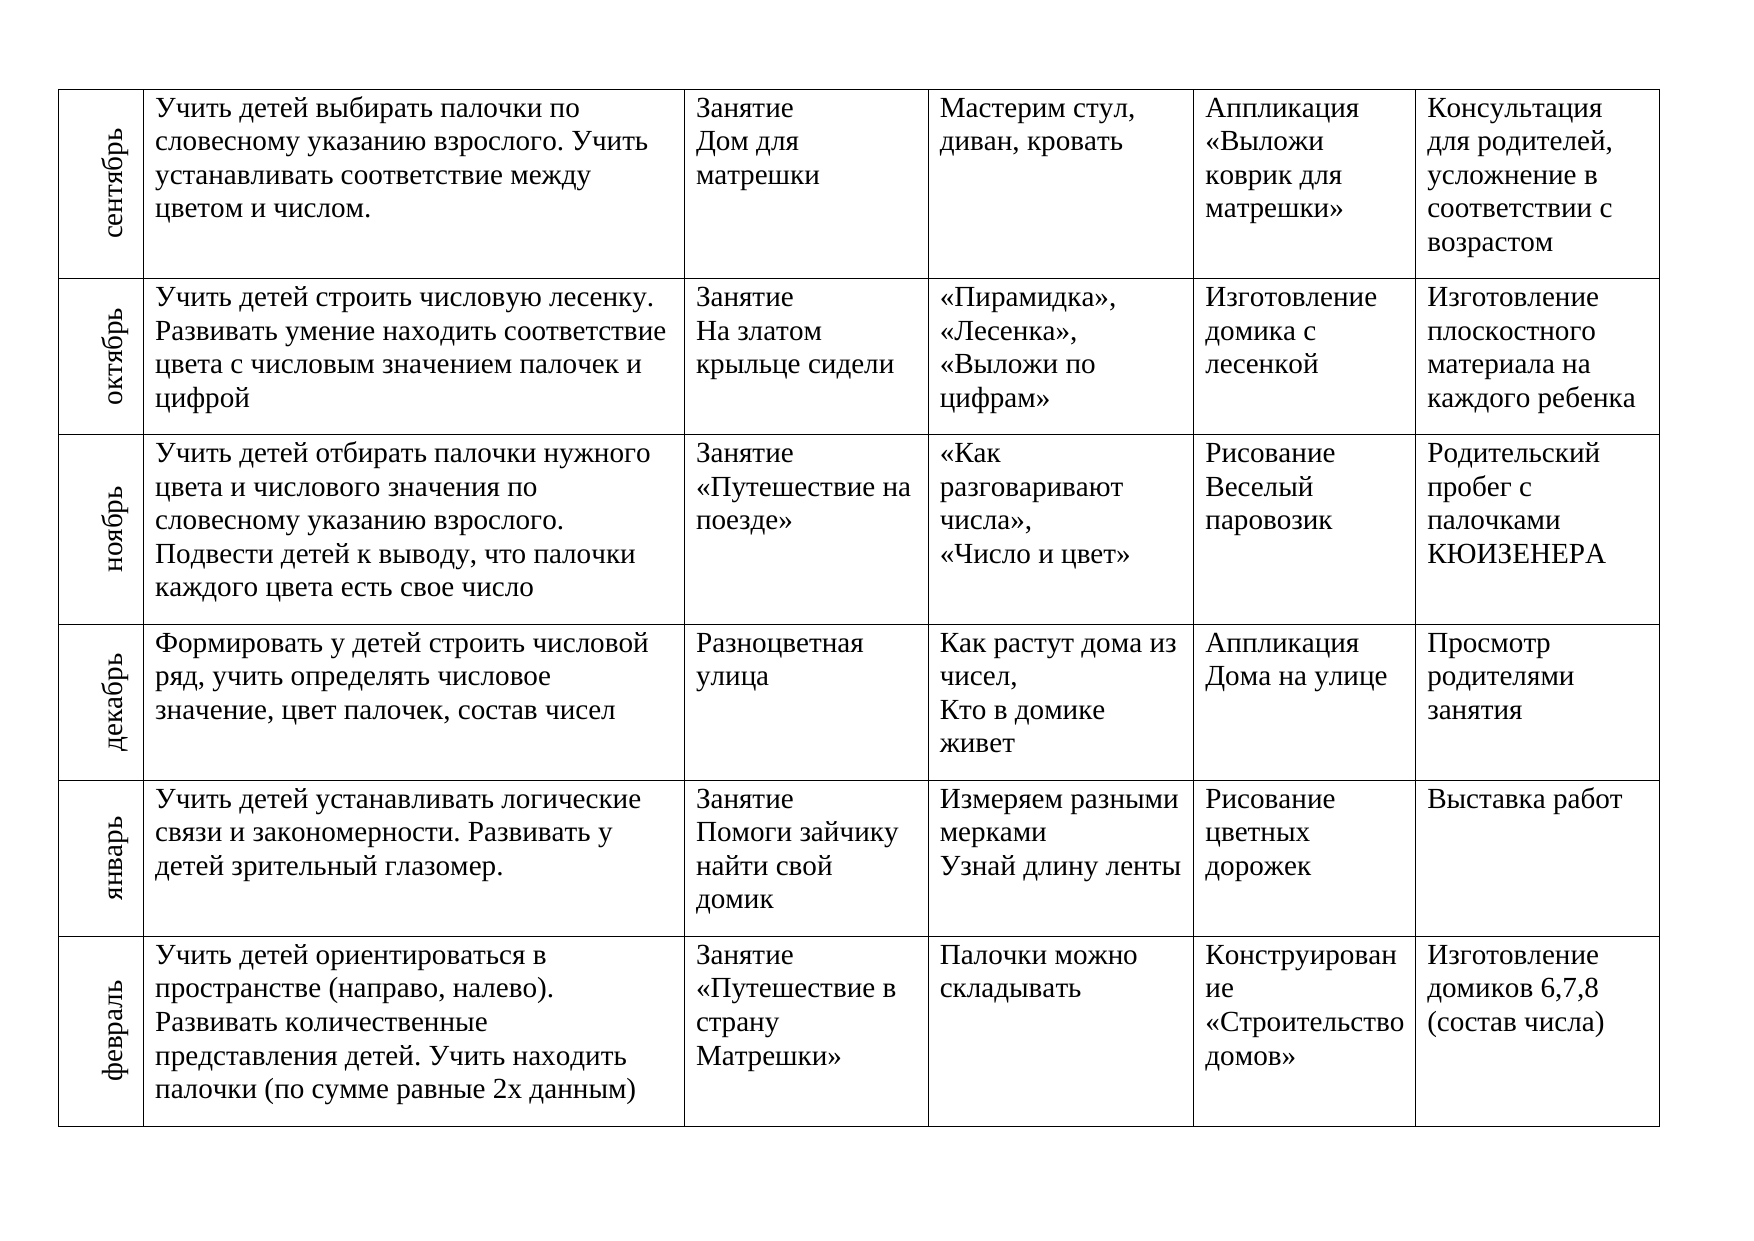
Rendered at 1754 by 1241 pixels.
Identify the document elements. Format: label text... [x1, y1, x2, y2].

table_cell ноябрь [59, 435, 143, 624]
table_cell Конструирование «Строительство домов» [1194, 937, 1415, 1126]
table_cell «Пирамидка», «Лесенка», «Выложи по цифрам» [929, 279, 1193, 434]
table_cell Изготовление домиков 6,7,8 (состав числа) [1416, 937, 1659, 1126]
table_cell Рисование Веселый паровозик [1194, 435, 1415, 624]
table_cell Рисование цветных дорожек [1194, 781, 1415, 936]
table_cell Измеряем разными мерками Узнай длину ленты [929, 781, 1193, 936]
table_cell Аппликация «Выложи коврик для матрешки» [1194, 90, 1415, 278]
table_cell Родительский пробег с палочками КЮИЗЕНЕРА [1416, 435, 1659, 624]
table_cell Учить детей ориентироваться в пространстве (направо, налево). Развивать количественные представления детей. Учить находить палочки (по сумме равные 2х данным) [144, 937, 684, 1126]
table_cell Занятие Дом для матрешки [685, 90, 928, 278]
table_cell Изготовление домика с лесенкой [1194, 279, 1415, 434]
table_cell декабрь [59, 625, 143, 780]
table_cell Занятие На златом крыльце сидели [685, 279, 928, 434]
table_cell сентябрь [59, 90, 143, 278]
table_cell Мастерим стул, диван, кровать [929, 90, 1193, 278]
table_cell Занятие «Путешествие в страну Матрешки» [685, 937, 928, 1126]
table_cell февраль [59, 937, 143, 1126]
table_cell Как растут дома из чисел, Кто в домике живет [929, 625, 1193, 780]
table_cell Разноцветная улица [685, 625, 928, 780]
table_cell Учить детей выбирать палочки по словесному указанию взрослого. Учить устанавливать соответствие между цветом и числом. [144, 90, 684, 278]
table_cell Занятие «Путешествие на поезде» [685, 435, 928, 624]
table_cell Изготовление плоскостного материала на каждого ребенка [1416, 279, 1659, 434]
table_cell Консультация для родителей, усложнение в соответствии с возрастом [1416, 90, 1659, 278]
table_cell Учить детей отбирать палочки нужного цвета и числового значения по словесному указанию взрослого. Подвести детей к выводу, что палочки каждого цвета есть свое число [144, 435, 684, 624]
table_cell Учить детей устанавливать логические связи и закономерности. Развивать у детей зрительный глазомер. [144, 781, 684, 936]
table_cell Палочки можно складывать [929, 937, 1193, 1126]
table_cell Учить детей строить числовую лесенку. Развивать умение находить соответствие цвета с числовым значением палочек и цифрой [144, 279, 684, 434]
table_cell Занятие Помоги зайчику найти свой домик [685, 781, 928, 936]
table_cell Формировать у детей строить числовой ряд, учить определять числовое значение, цвет палочек, состав чисел [144, 625, 684, 780]
table_cell Выставка работ [1416, 781, 1659, 936]
table_cell октябрь [59, 279, 143, 434]
table_cell январь [59, 781, 143, 936]
table_cell Просмотр родителями занятия [1416, 625, 1659, 780]
table_cell «Как разговаривают числа», «Число и цвет» [929, 435, 1193, 624]
table_cell Аппликация Дома на улице [1194, 625, 1415, 780]
